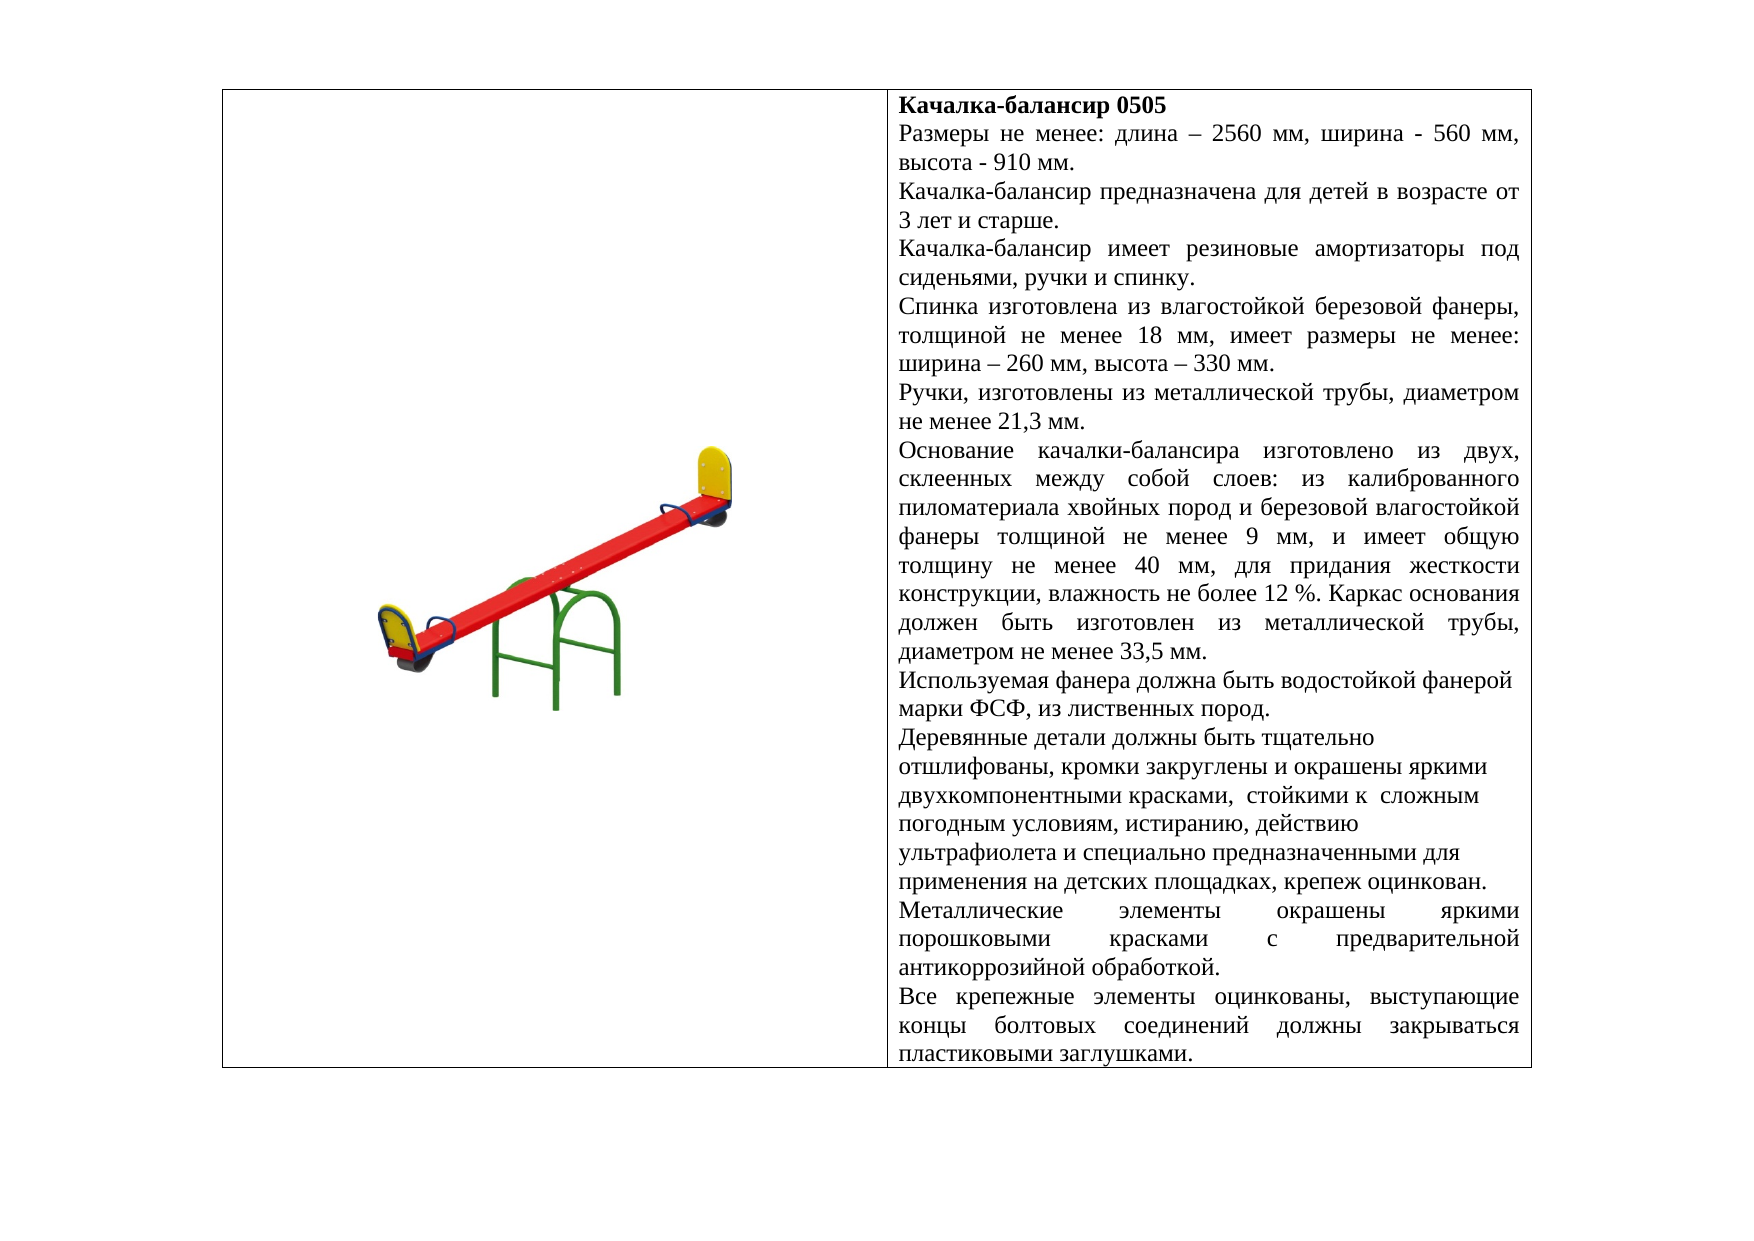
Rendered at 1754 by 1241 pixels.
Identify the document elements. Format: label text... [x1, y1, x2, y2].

picture [377, 446, 732, 711]
table_header Качалка-балансир 0505 Размеры не менее: длина – 2560 мм, ширина - 560 мм, высота - 910 мм. Качалка-балансир предназначена для детей в возрасте от 3 лет и старше. Качалка-балансир имеет резиновые амортизаторы под сиденьями, ручки и спинку. Спинка изготовлена из влагостойкой березовой фанеры, толщиной не менее 18 мм, имеет размеры не менее: ширина – 260 мм, высота – 330 мм. Ручки, изготовлены из металлической трубы, диаметром не менее 21,3 мм. Основание качалки-балансира изготовлено из двух, склеенных между собой слоев: из калиброванного пиломатериала хвойных пород и березовой влагостойкой фанеры толщиной не менее 9 мм, и имеет общую толщину не менее 40 мм, для придания жесткости конструкции, влажность не более 12 %. Каркас основания должен быть изготовлен из металлической трубы, диаметром не менее 33,5 мм. Используемая фанера должна быть водостойкой фанерой марки ФСФ, из лиственных пород. Деревянные детали должны быть тщательно отшлифованы, кромки закруглены и окрашены яркими двухкомпонентными красками, стойкими к сложным погодным условиям, истиранию, действию ультрафиолета и специально предназначенными для применения на детских площадках, крепеж оцинкован. Металлические элементы окрашены яркими порошковыми красками с предварительной антикоррозийной обработкой. Все крепежные элементы оцинкованы, выступающие концы болтовых соединений должны закрываться пластиковыми заглушками. [888, 90, 1531, 1067]
table_header [223, 90, 887, 1067]
